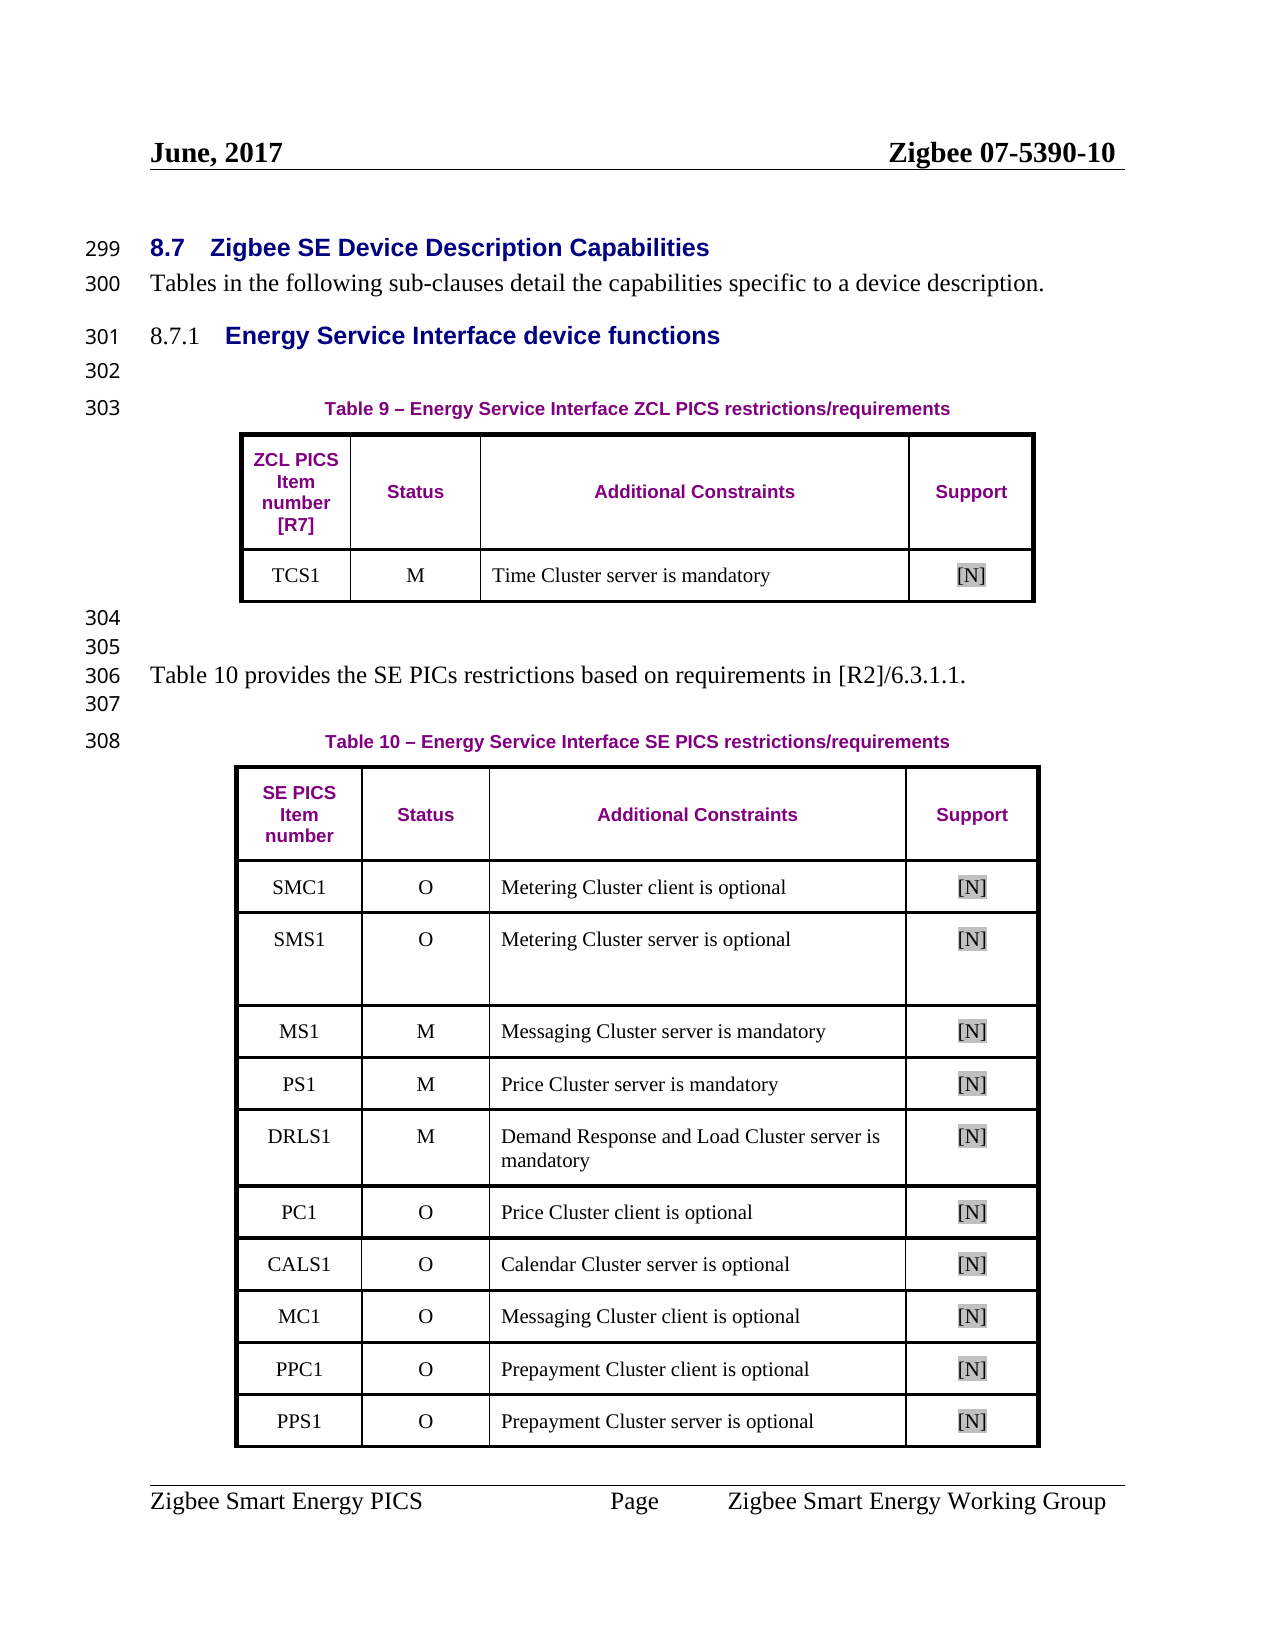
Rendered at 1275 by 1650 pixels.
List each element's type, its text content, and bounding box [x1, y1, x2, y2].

table_cell O [363, 1344, 489, 1393]
table_cell M [363, 1111, 489, 1184]
table_header Status [351, 437, 480, 548]
table_cell [N] [907, 1059, 1036, 1108]
table_cell O [363, 862, 489, 911]
table_cell SMC1 [239, 862, 361, 911]
text Table 9 – Energy Service Interface ZCL PICS restrictions/requirements [150, 398, 1125, 419]
table_header ZCL PICS Item number [R7] [244, 437, 350, 548]
table_cell Time Cluster server is mandatory [481, 551, 908, 600]
table_cell Messaging Cluster client is optional [490, 1292, 905, 1341]
table_cell Price Cluster server is mandatory [490, 1059, 905, 1108]
table_cell [N] [907, 1292, 1036, 1341]
table_header SE PICS Item number [239, 769, 361, 859]
table_cell Calendar Cluster server is optional [490, 1240, 905, 1289]
table_cell MS1 [239, 1007, 361, 1056]
table_cell M [363, 1059, 489, 1108]
text Table 10 provides the SE PICs restrictions based on requirements in [R2]/6.3.1.1. [150, 661, 1125, 689]
subtitle Energy Service Interface device functions [150, 321, 1125, 350]
table_cell M [351, 551, 480, 600]
table_cell Metering Cluster server is optional [490, 914, 905, 1004]
table_cell Metering Cluster client is optional [490, 862, 905, 911]
table_cell O [363, 1396, 489, 1445]
table_cell [N] [907, 1188, 1036, 1236]
table_cell [N] [907, 1111, 1036, 1184]
table_cell [N] [907, 1396, 1036, 1445]
table_header Support [910, 437, 1031, 548]
table_cell Messaging Cluster server is mandatory [490, 1007, 905, 1056]
table_cell CALS1 [239, 1240, 361, 1289]
table_cell PC1 [239, 1188, 361, 1236]
subtitle Zigbee SE Device Description Capabilities [150, 233, 1125, 261]
table_cell O [363, 1292, 489, 1341]
table_cell [N] [910, 551, 1031, 600]
table_cell [N] [907, 862, 1036, 911]
table_header Status [363, 769, 489, 859]
table_cell DRLS1 [239, 1111, 361, 1184]
table_cell MC1 [239, 1292, 361, 1341]
table_cell [N] [907, 1007, 1036, 1056]
table_cell [N] [907, 1344, 1036, 1393]
table_cell O [363, 1188, 489, 1236]
text Tables in the following sub-clauses detail the capabilities specific to a device description. [150, 268, 1125, 296]
table_cell [N] [906, 1240, 1036, 1289]
table_cell PPC1 [239, 1344, 361, 1393]
table_header Additional Constraints [490, 769, 905, 859]
table_cell Prepayment Cluster server is optional [490, 1396, 905, 1445]
table_cell PPS1 [239, 1396, 361, 1445]
table_cell O [362, 1240, 489, 1289]
table_cell M [363, 1007, 489, 1056]
table_cell Demand Response and Load Cluster server is mandatory [490, 1111, 905, 1184]
table_header Additional Constraints [481, 437, 908, 548]
table_cell TCS1 [244, 551, 350, 600]
table_cell PS1 [239, 1059, 361, 1108]
table_cell SMS1 [239, 914, 361, 1004]
table_cell O [363, 914, 489, 1004]
table_cell Prepayment Cluster client is optional [490, 1344, 905, 1393]
table_header Support [907, 769, 1036, 859]
table_cell Price Cluster client is optional [490, 1188, 905, 1236]
text Table 10 – Energy Service Interface SE PICS restrictions/requirements [150, 731, 1125, 752]
table_cell [N] [907, 914, 1036, 1004]
